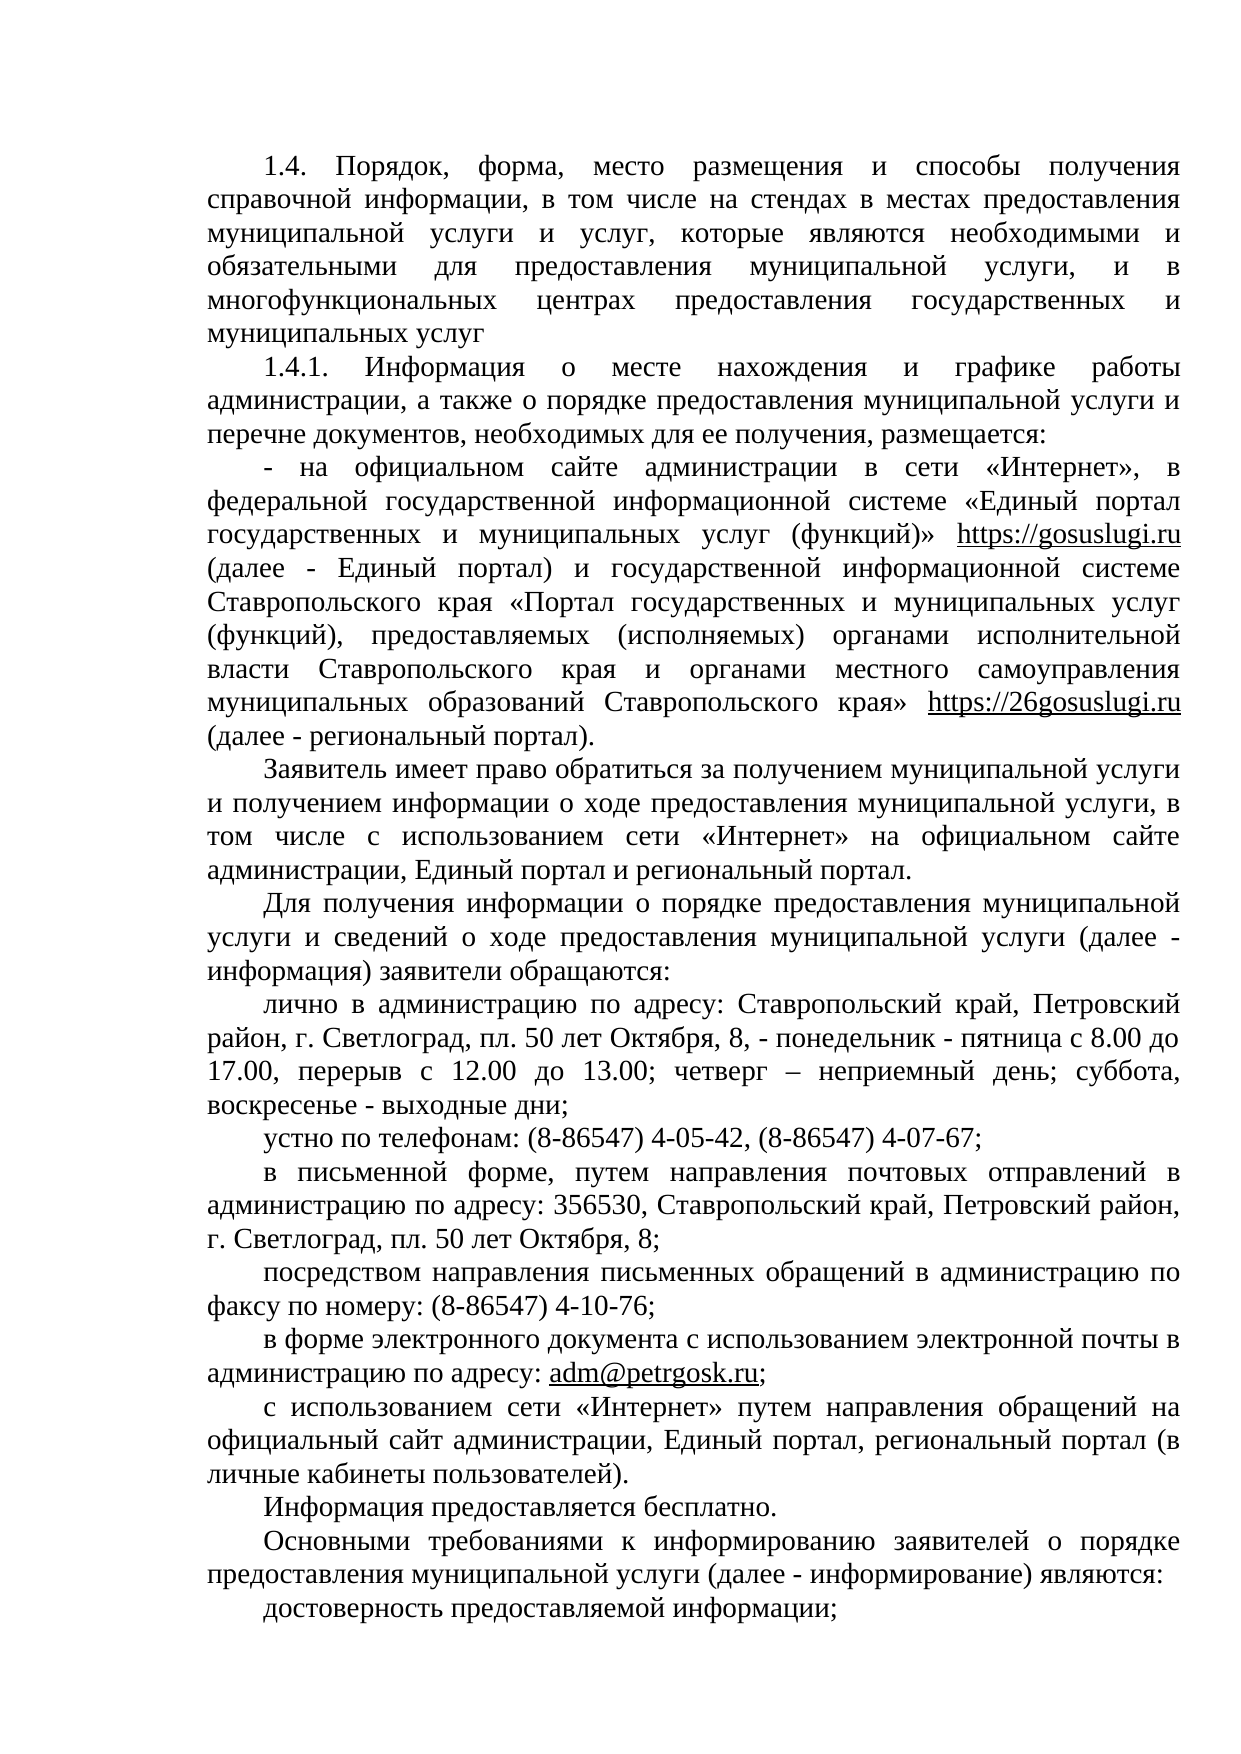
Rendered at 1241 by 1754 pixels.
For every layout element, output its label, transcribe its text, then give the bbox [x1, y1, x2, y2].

text достоверность предоставляемой информации; [207, 1590, 1181, 1623]
text в форме электронного документа с использованием электронной почты в администрацию по адресу: adm@petrgosk.ru; [207, 1322, 1181, 1389]
text 1.4. Порядок, форма, место размещения и способы получения справочной информации, в том числе на стендах в местах предоставления муниципальной услуги и услуг, которые являются необходимыми и обязательными для предоставления муниципальной услуги, и в многофункциональных центрах предоставления государственных и муниципальных услуг [207, 148, 1181, 349]
text посредством направления письменных обращений в администрацию по факсу по номеру: (8-86547) 4-10-76; [207, 1254, 1181, 1322]
text устно по телефонам: (8-86547) 4-05-42, (8-86547) 4-07-67; [207, 1120, 1181, 1154]
text 1.4.1. Информация о месте нахождения и графике работы администрации, а также о порядке предоставления муниципальной услуги и перечне документов, необходимых для ее получения, размещается: [207, 349, 1181, 449]
text Для получения информации о порядке предоставления муниципальной услуги и сведений о ходе предоставления муниципальной услуги (далее - информация) заявители обращаются: [207, 886, 1181, 986]
text с использованием сети «Интернет» путем направления обращений на официальный сайт администрации, Единый портал, региональный портал (в личные кабинеты пользователей). [207, 1389, 1181, 1489]
text Информация предоставляется бесплатно. [207, 1489, 1181, 1523]
text - на официальном сайте администрации в сети «Интернет», в федеральной государственной информационной системе «Единый портал государственных и муниципальных услуг (функций)» https://gosuslugi.ru (далее - Единый портал) и государственной информационной системе Ставропольского края «Портал государственных и муниципальных услуг (функций), предоставляемых (исполняемых) органами исполнительной власти Ставропольского края и органами местного самоуправления муниципальных образований Ставропольского края» https://26gosuslugi.ru (далее - региональный портал). [207, 449, 1181, 751]
text Заявитель имеет право обратиться за получением муниципальной услуги и получением информации о ходе предоставления муниципальной услуги, в том числе с использованием сети «Интернет» на официальном сайте администрации, Единый портал и региональный портал. [207, 751, 1181, 886]
text лично в администрацию по адресу: Ставропольский край, Петровский район, г. Светлоград, пл. 50 лет Октября, 8, - понедельник - пятница с 8.00 до 17.00, перерыв с 12.00 до 13.00; четверг – неприемный день; суббота, воскресенье - выходные дни; [207, 986, 1181, 1120]
text в письменной форме, путем направления почтовых отправлений в администрацию по адресу: 356530, Ставропольский край, Петровский район, г. Светлоград, пл. 50 лет Октября, 8; [207, 1154, 1181, 1254]
text Основными требованиями к информированию заявителей о порядке предоставления муниципальной услуги (далее - информирование) являются: [207, 1523, 1181, 1590]
